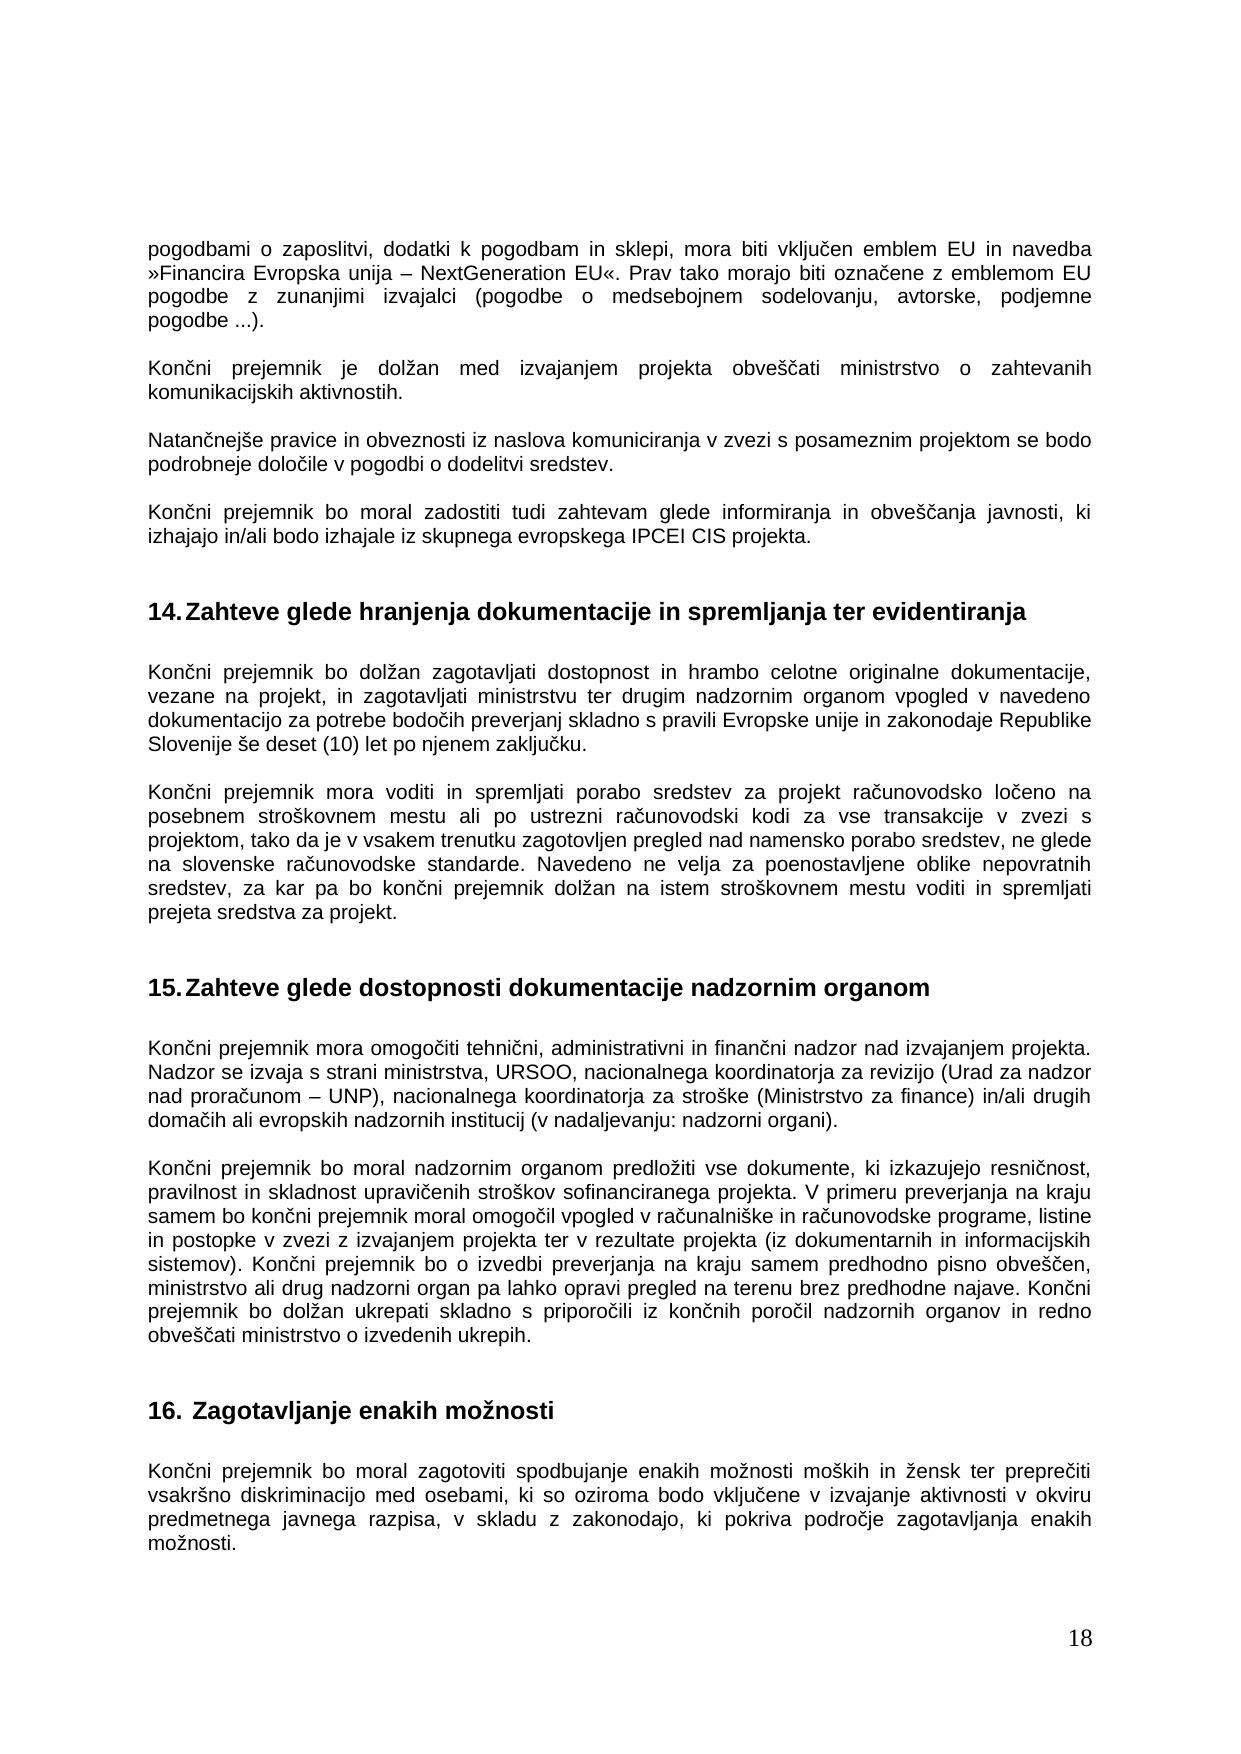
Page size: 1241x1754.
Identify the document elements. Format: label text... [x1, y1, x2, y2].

text Končni prejemnik bo moral zagotoviti spodbujanje enakih možnosti moških in žensk ter preprečiti vsakršno diskriminacijo med osebami, ki so oziroma bodo vključene v izvajanje aktivnosti v okviru predmetnega javnega razpisa, v skladu z zakonodajo, ki pokriva področje zagotavljanja enakih možnosti. [148, 1459, 1093, 1555]
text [148, 236, 1093, 332]
text Končni prejemnik je dolžan med izvajanjem projekta obveščati ministrstvo o zahtevanih komunikacijskih aktivnostih. [148, 356, 1093, 404]
text Končni prejemnik bo dolžan zagotavljati dostopnost in hrambo celotne originalne dokumentacije, vezane na projekt, in zagotavljati ministrstvu ter drugim nadzornim organom vpogled v navedeno dokumentacijo za potrebe bodočih preverjanj skladno s pravili Evropske unije in zakonodaje Republike Slovenije še deset (10) let po njenem zaključku. [148, 660, 1093, 756]
subtitle Zahteve glede hranjenja dokumentacije in spremljanja ter evidentiranja [148, 597, 1093, 626]
text Končni prejemnik bo moral zadostiti tudi zahtevam glede informiranja in obveščanja javnosti, ki izhajajo in/ali bodo izhajale iz skupnega evropskega IPCEI CIS projekta. [148, 500, 1093, 548]
text Končni prejemnik mora voditi in spremljati porabo sredstev za projekt računovodsko ločeno na posebnem stroškovnem mestu ali po ustrezni računovodski kodi za vse transakcije v zvezi s projektom, tako da je v vsakem trenutku zagotovljen pregled nad namensko porabo sredstev, ne glede na slovenske računovodske standarde. Navedeno ne velja za poenostavljene oblike nepovratnih sredstev, za kar pa bo končni prejemnik dolžan na istem stroškovnem mestu voditi in spremljati prejeta sredstva za projekt. [148, 780, 1093, 923]
text Končni prejemnik mora omogočiti tehnični, administrativni in finančni nadzor nad izvajanjem projekta. Nadzor se izvaja s strani ministrstva, URSOO, nacionalnega koordinatorja za revizijo (Urad za nadzor nad proračunom – UNP), nacionalnega koordinatorja za stroške (Ministrstvo za finance) in/ali drugih domačih ali evropskih nadzornih institucij (v nadaljevanju: nadzorni organi). [148, 1036, 1093, 1132]
text Končni prejemnik bo moral nadzornim organom predložiti vse dokumente, ki izkazujejo resničnost, pravilnost in skladnost upravičenih stroškov sofinanciranega projekta. V primeru preverjanja na kraju samem bo končni prejemnik moral omogočil vpogled v računalniške in računovodske programe, listine in postopke v zvezi z izvajanjem projekta ter v rezultate projekta (iz dokumentarnih in informacijskih sistemov). Končni prejemnik bo o izvedbi preverjanja na kraju samem predhodno pisno obveščen, ministrstvo ali drug nadzorni organ pa lahko opravi pregled na terenu brez predhodne najave. Končni prejemnik bo dolžan ukrepati skladno s priporočili iz končnih poročil nadzornih organov in redno obveščati ministrstvo o izvedenih ukrepih. [148, 1156, 1093, 1347]
subtitle Zagotavljanje enakih možnosti [148, 1396, 1093, 1425]
subtitle Zahteve glede dostopnosti dokumentacije nadzornim organom [148, 972, 1093, 1001]
text Natančnejše pravice in obveznosti iz naslova komuniciranja v zvezi s posameznim projektom se bodo podrobneje določile v pogodbi o dodelitvi sredstev. [148, 428, 1093, 476]
